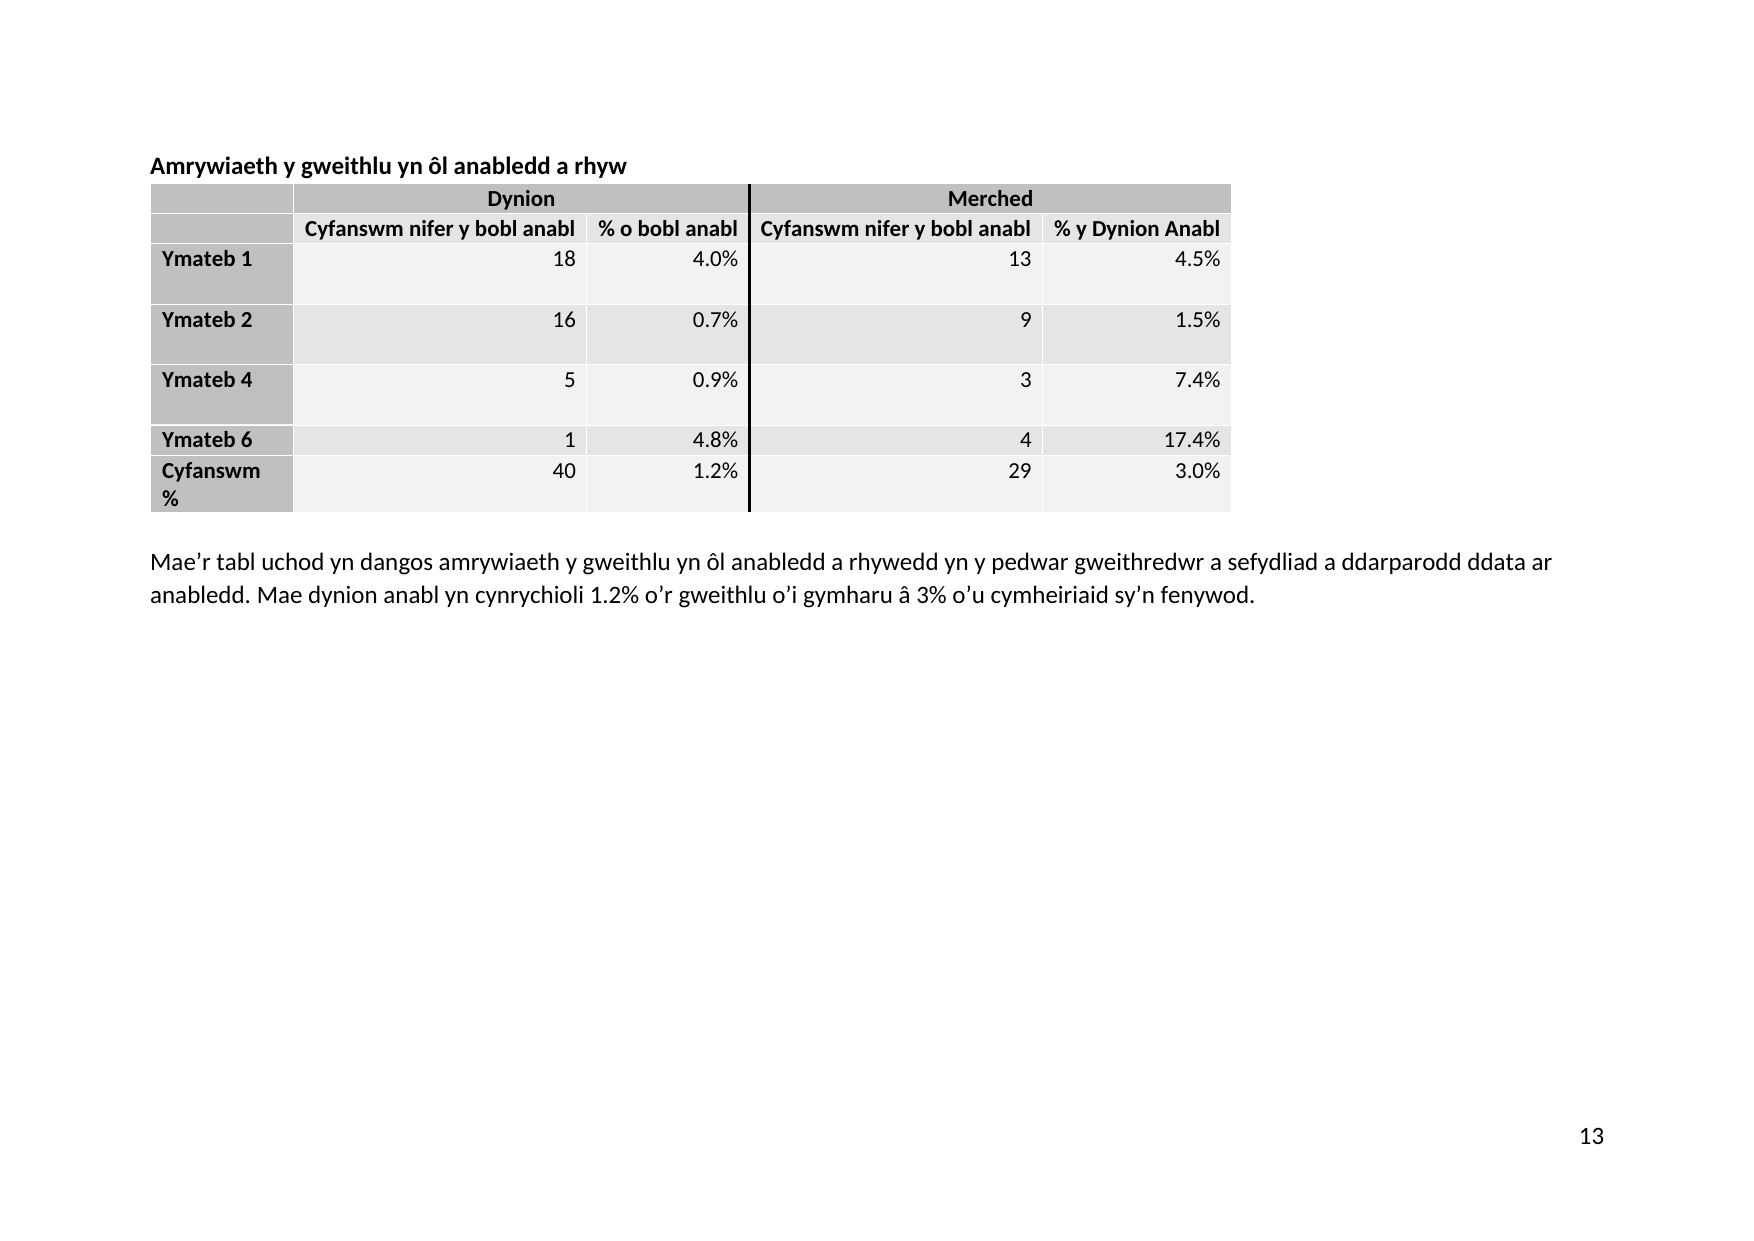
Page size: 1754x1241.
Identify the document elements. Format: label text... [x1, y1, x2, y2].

text Mae’r tabl uchod yn dangos amrywiaeth y gweithlu yn ôl anabledd a rhywedd yn y pedwar gweithredwr a sefydliad a ddarparodd ddata ar anabledd. Mae dynion anabl yn cynrychioli 1.2% o’r gweithlu o’i gymharu â 3% o’u cymheiriaid sy’n fenywod. [150, 546, 1604, 609]
table_cell 3 [751, 365, 1042, 424]
table_header Merched [751, 184, 1231, 213]
table_cell Ymateb 6 [151, 426, 293, 455]
table_cell 5 [294, 365, 586, 424]
table_cell Ymateb 1 [151, 244, 293, 304]
table_cell Cyfanswm % [151, 456, 293, 512]
table_cell 29 [751, 456, 1042, 512]
table_cell Cyfanswm nifer y bobl anabl [751, 214, 1042, 243]
table_cell 18 [294, 244, 586, 304]
text Amrywiaeth y gweithlu yn ôl anabledd a rhyw [150, 150, 1604, 181]
table_cell 1 [294, 426, 586, 455]
table_cell 13 [751, 244, 1042, 304]
table_cell 4.0% [587, 244, 748, 304]
table_cell Cyfanswm nifer y bobl anabl [294, 214, 586, 243]
table_cell 40 [294, 456, 586, 512]
table_cell 0.9% [587, 365, 748, 424]
table_cell 17.4% [1043, 426, 1231, 455]
table_cell 4 [751, 426, 1042, 455]
table_cell 4.8% [587, 426, 748, 455]
table_cell 3.0% [1043, 456, 1231, 512]
table_cell 7.4% [1043, 365, 1231, 424]
table_header Dynion [294, 184, 748, 213]
table_cell Ymateb 4 [151, 365, 293, 424]
table_cell % o bobl anabl [587, 214, 748, 243]
table_cell 16 [294, 305, 586, 364]
table_cell 4.5% [1043, 244, 1231, 304]
table_cell % y Dynion Anabl [1043, 214, 1231, 243]
table_cell [151, 214, 293, 243]
table_cell 1.2% [587, 456, 748, 512]
table_cell 1.5% [1043, 305, 1231, 364]
table_header [151, 184, 293, 213]
table_cell Ymateb 2 [151, 305, 293, 364]
table_cell 0.7% [587, 305, 748, 364]
table_cell 9 [751, 305, 1042, 364]
